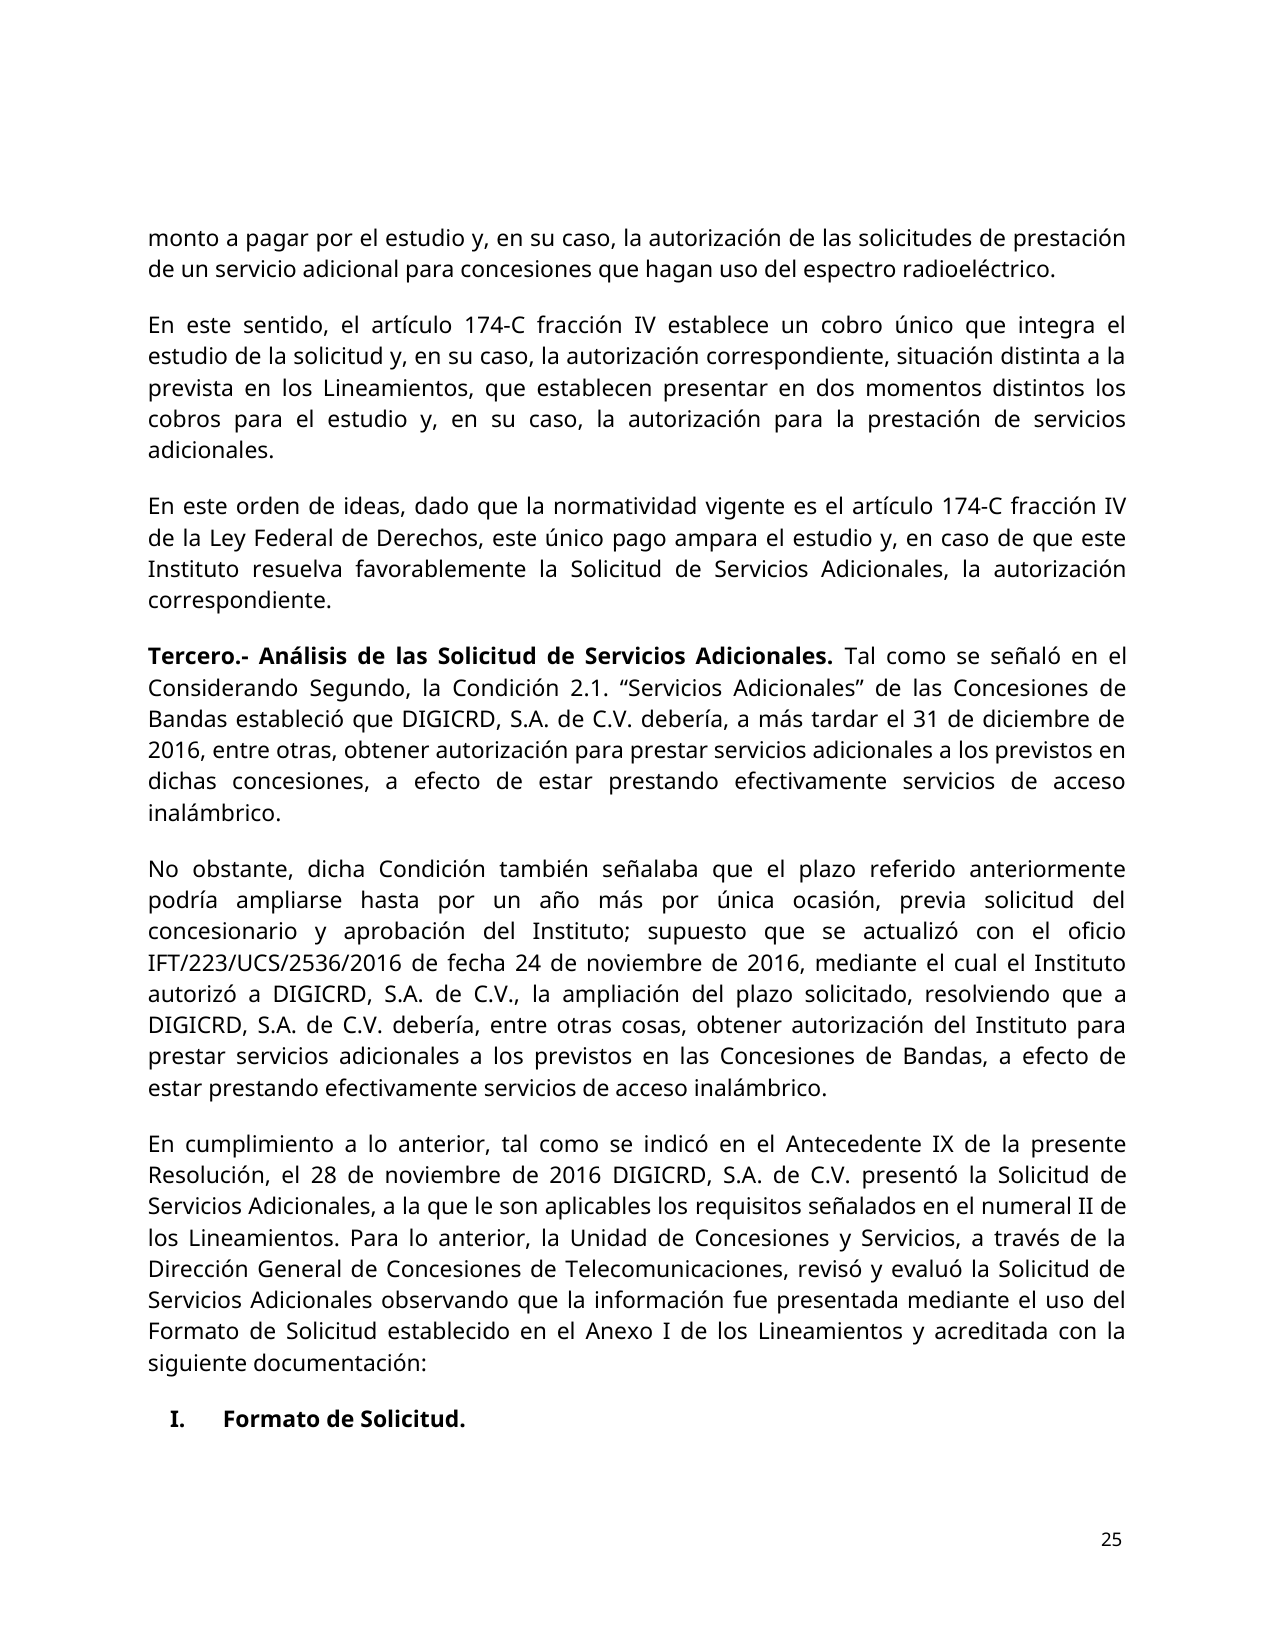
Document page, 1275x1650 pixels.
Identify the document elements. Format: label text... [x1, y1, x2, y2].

text En este orden de ideas, dado que la normatividad vigente es el artículo 174-C fracción IV de la Ley Federal de Derechos, este único pago ampara el estudio y, en caso de que este Instituto resuelva favorablemente la Solicitud de Servicios Adicionales, la autorización correspondiente. [148, 490, 1127, 615]
text Tercero.- Análisis de las Solicitud de Servicios Adicionales. Tal como se señaló en el Considerando Segundo, la Condición 2.1. “Servicios Adicionales” de las Concesiones de Bandas estableció que DIGICRD, S.A. de C.V. debería, a más tardar el 31 de diciembre de 2016, entre otras, obtener autorización para prestar servicios adicionales a los previstos en dichas concesiones, a efecto de estar prestando efectivamente servicios de acceso inalámbrico. [148, 640, 1127, 828]
text En cumplimiento a lo anterior, tal como se indicó en el Antecedente IX de la presente Resolución, el 28 de noviembre de 2016 DIGICRD, S.A. de C.V. presentó la Solicitud de Servicios Adicionales, a la que le son aplicables los requisitos señalados en el numeral II de los Lineamientos. Para lo anterior, la Unidad de Concesiones y Servicios, a través de la Dirección General de Concesiones de Telecomunicaciones, revisó y evaluó la Solicitud de Servicios Adicionales observando que la información fue presentada mediante el uso del Formato de Solicitud establecido en el Anexo I de los Lineamientos y acreditada con la siguiente documentación: [148, 1128, 1127, 1378]
list Formato de Solicitud. [185, 1403, 1127, 1434]
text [148, 222, 1127, 284]
text En este sentido, el artículo 174-C fracción IV establece un cobro único que integra el estudio de la solicitud y, en su caso, la autorización correspondiente, situación distinta a la prevista en los Lineamientos, que establecen presentar en dos momentos distintos los cobros para el estudio y, en su caso, la autorización para la prestación de servicios adicionales. [148, 309, 1127, 465]
text No obstante, dicha Condición también señalaba que el plazo referido anteriormente podría ampliarse hasta por un año más por única ocasión, previa solicitud del concesionario y aprobación del Instituto; supuesto que se actualizó con el oficio IFT/223/UCS/2536/2016 de fecha 24 de noviembre de 2016, mediante el cual el Instituto autorizó a DIGICRD, S.A. de C.V., la ampliación del plazo solicitado, resolviendo que a DIGICRD, S.A. de C.V. debería, entre otras cosas, obtener autorización del Instituto para prestar servicios adicionales a los previstos en las Concesiones de Bandas, a efecto de estar prestando efectivamente servicios de acceso inalámbrico. [148, 853, 1127, 1103]
